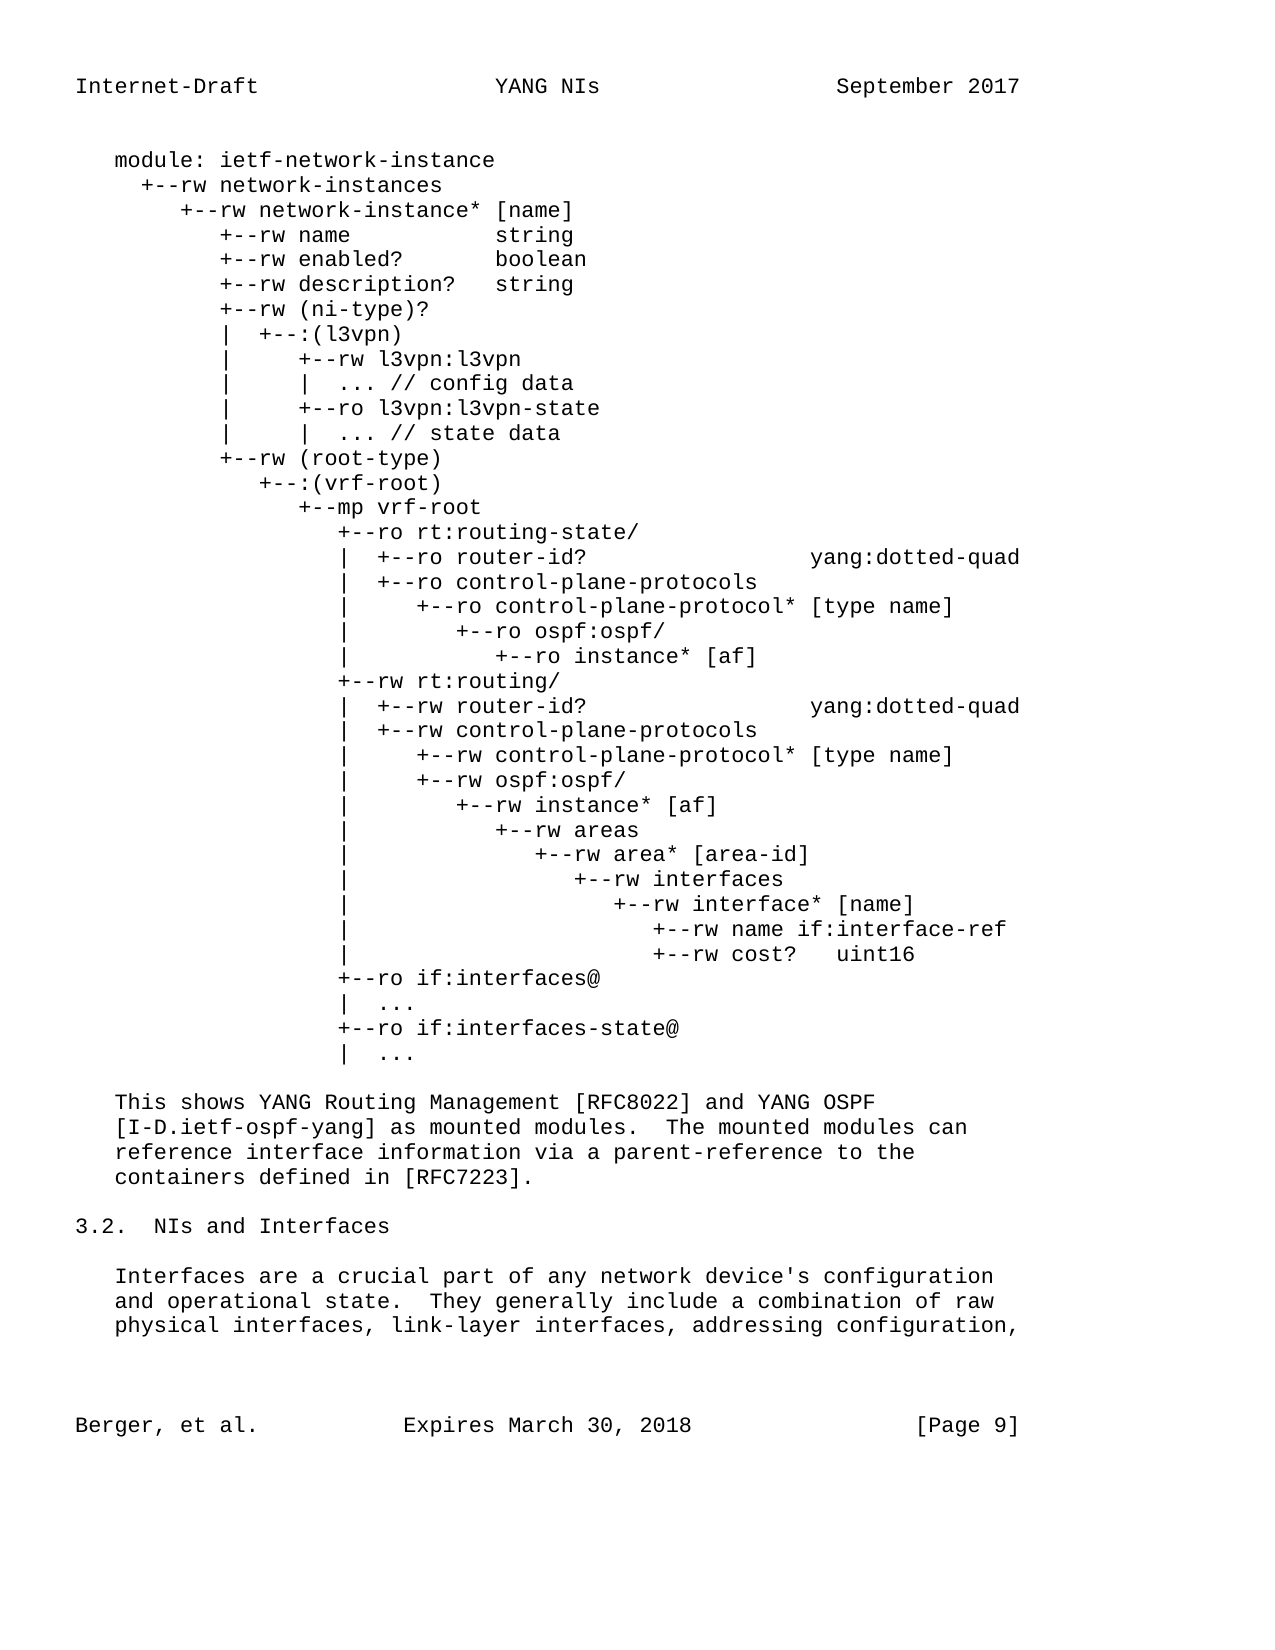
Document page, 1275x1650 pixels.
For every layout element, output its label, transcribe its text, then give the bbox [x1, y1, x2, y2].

text This shows YANG Routing Management [RFC8022] and YANG OSPF [75, 1091, 1200, 1116]
text | +--rw l3vpn:l3vpn [75, 348, 1200, 372]
text | +--rw ospf:ospf/ [75, 769, 1200, 794]
text +--rw (ni-type)? [75, 298, 1200, 323]
text | +--ro router-id? yang:dotted-quad [75, 546, 1200, 571]
text +--mp vrf-root [75, 496, 1200, 521]
text +--rw description? string [75, 273, 1200, 298]
text | +--rw cost? uint16 [75, 943, 1200, 967]
text | +--rw instance* [af] [75, 794, 1200, 819]
text module: ietf-network-instance [75, 149, 1200, 174]
text | +--rw interfaces [75, 868, 1200, 893]
text | +--rw area* [area-id] [75, 843, 1200, 868]
text +--:(vrf-root) [75, 472, 1200, 496]
text 3.2. NIs and Interfaces [75, 1215, 1200, 1240]
text | | ... // state data [75, 422, 1200, 447]
text +--rw network-instance* [name] [75, 199, 1200, 224]
text containers defined in [RFC7223]. [75, 1166, 1200, 1191]
text reference interface information via a parent-reference to the [75, 1141, 1200, 1166]
text +--rw network-instances [75, 174, 1200, 199]
text | +--ro l3vpn:l3vpn-state [75, 397, 1200, 422]
text +--rw (root-type) [75, 447, 1200, 472]
text +--rw rt:routing/ [75, 670, 1200, 695]
text +--ro if:interfaces-state@ [75, 1017, 1200, 1042]
text | +--ro ospf:ospf/ [75, 620, 1200, 645]
text physical interfaces, link-layer interfaces, addressing configuration, [75, 1314, 1200, 1339]
text | +--rw control-plane-protocol* [type name] [75, 744, 1200, 769]
text [I-D.ietf-ospf-yang] as mounted modules. The mounted modules can [75, 1116, 1200, 1141]
text | +--rw interface* [name] [75, 893, 1200, 918]
text | ... [75, 992, 1200, 1017]
text Interfaces are a crucial part of any network device's configuration [75, 1265, 1200, 1290]
text | +--ro control-plane-protocol* [type name] [75, 596, 1200, 620]
text | +--rw router-id? yang:dotted-quad [75, 695, 1200, 719]
text +--rw enabled? boolean [75, 248, 1200, 273]
text +--rw name string [75, 224, 1200, 248]
text | +--ro control-plane-protocols [75, 571, 1200, 596]
text Berger, et al. Expires March 30, 2018 [Page 9] [75, 1414, 1200, 1438]
text | +--rw name if:interface-ref [75, 918, 1200, 943]
text | +--ro instance* [af] [75, 645, 1200, 670]
text Internet-Draft YANG NIs September 2017 [75, 75, 1200, 100]
text and operational state. They generally include a combination of raw [75, 1290, 1200, 1314]
text | +--:(l3vpn) [75, 323, 1200, 348]
text | +--rw areas [75, 819, 1200, 843]
text +--ro if:interfaces@ [75, 967, 1200, 992]
text | ... [75, 1042, 1200, 1067]
text | | ... // config data [75, 372, 1200, 397]
text | +--rw control-plane-protocols [75, 719, 1200, 744]
text +--ro rt:routing-state/ [75, 521, 1200, 546]
